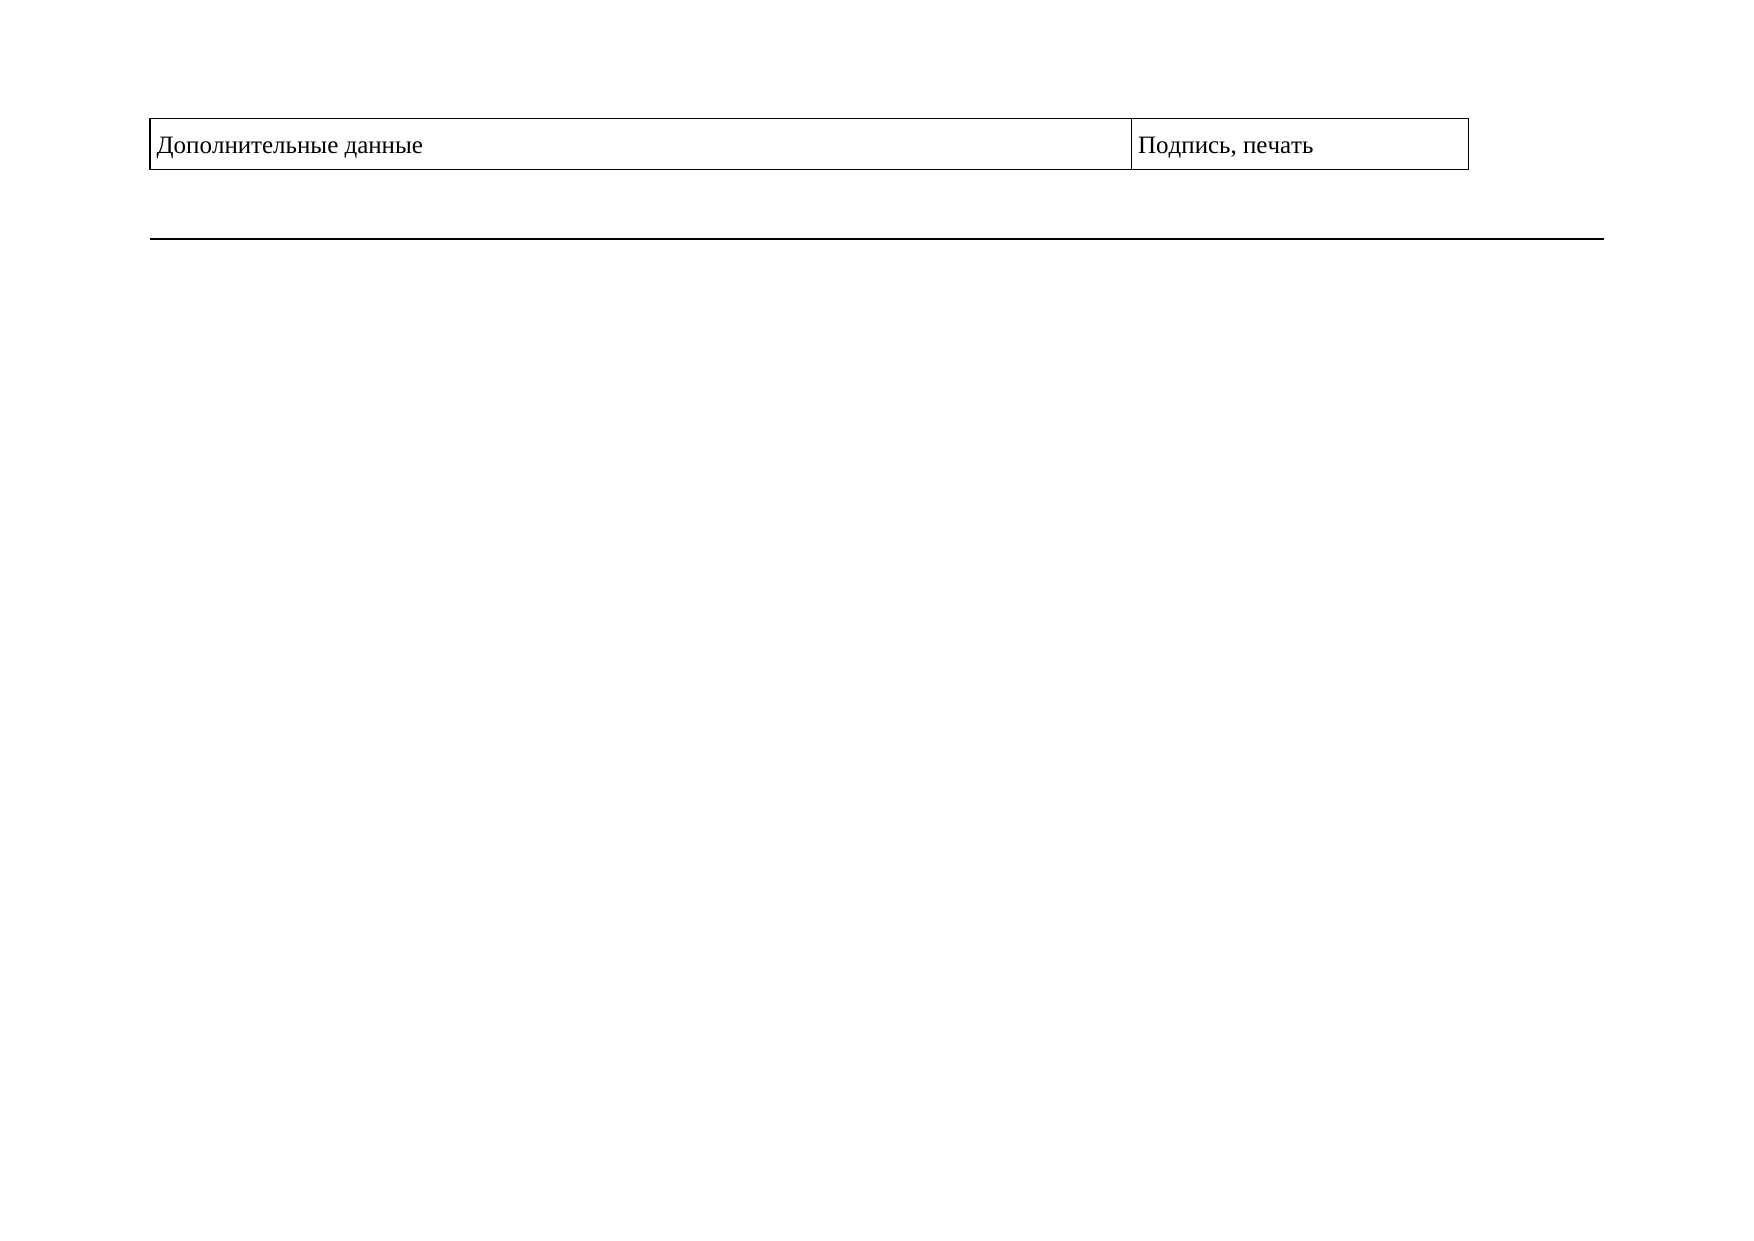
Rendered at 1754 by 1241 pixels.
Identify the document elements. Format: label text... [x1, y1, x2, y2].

table_cell Подпись, печать [1132, 119, 1468, 169]
table_cell Дополнительные данные [151, 119, 1131, 169]
